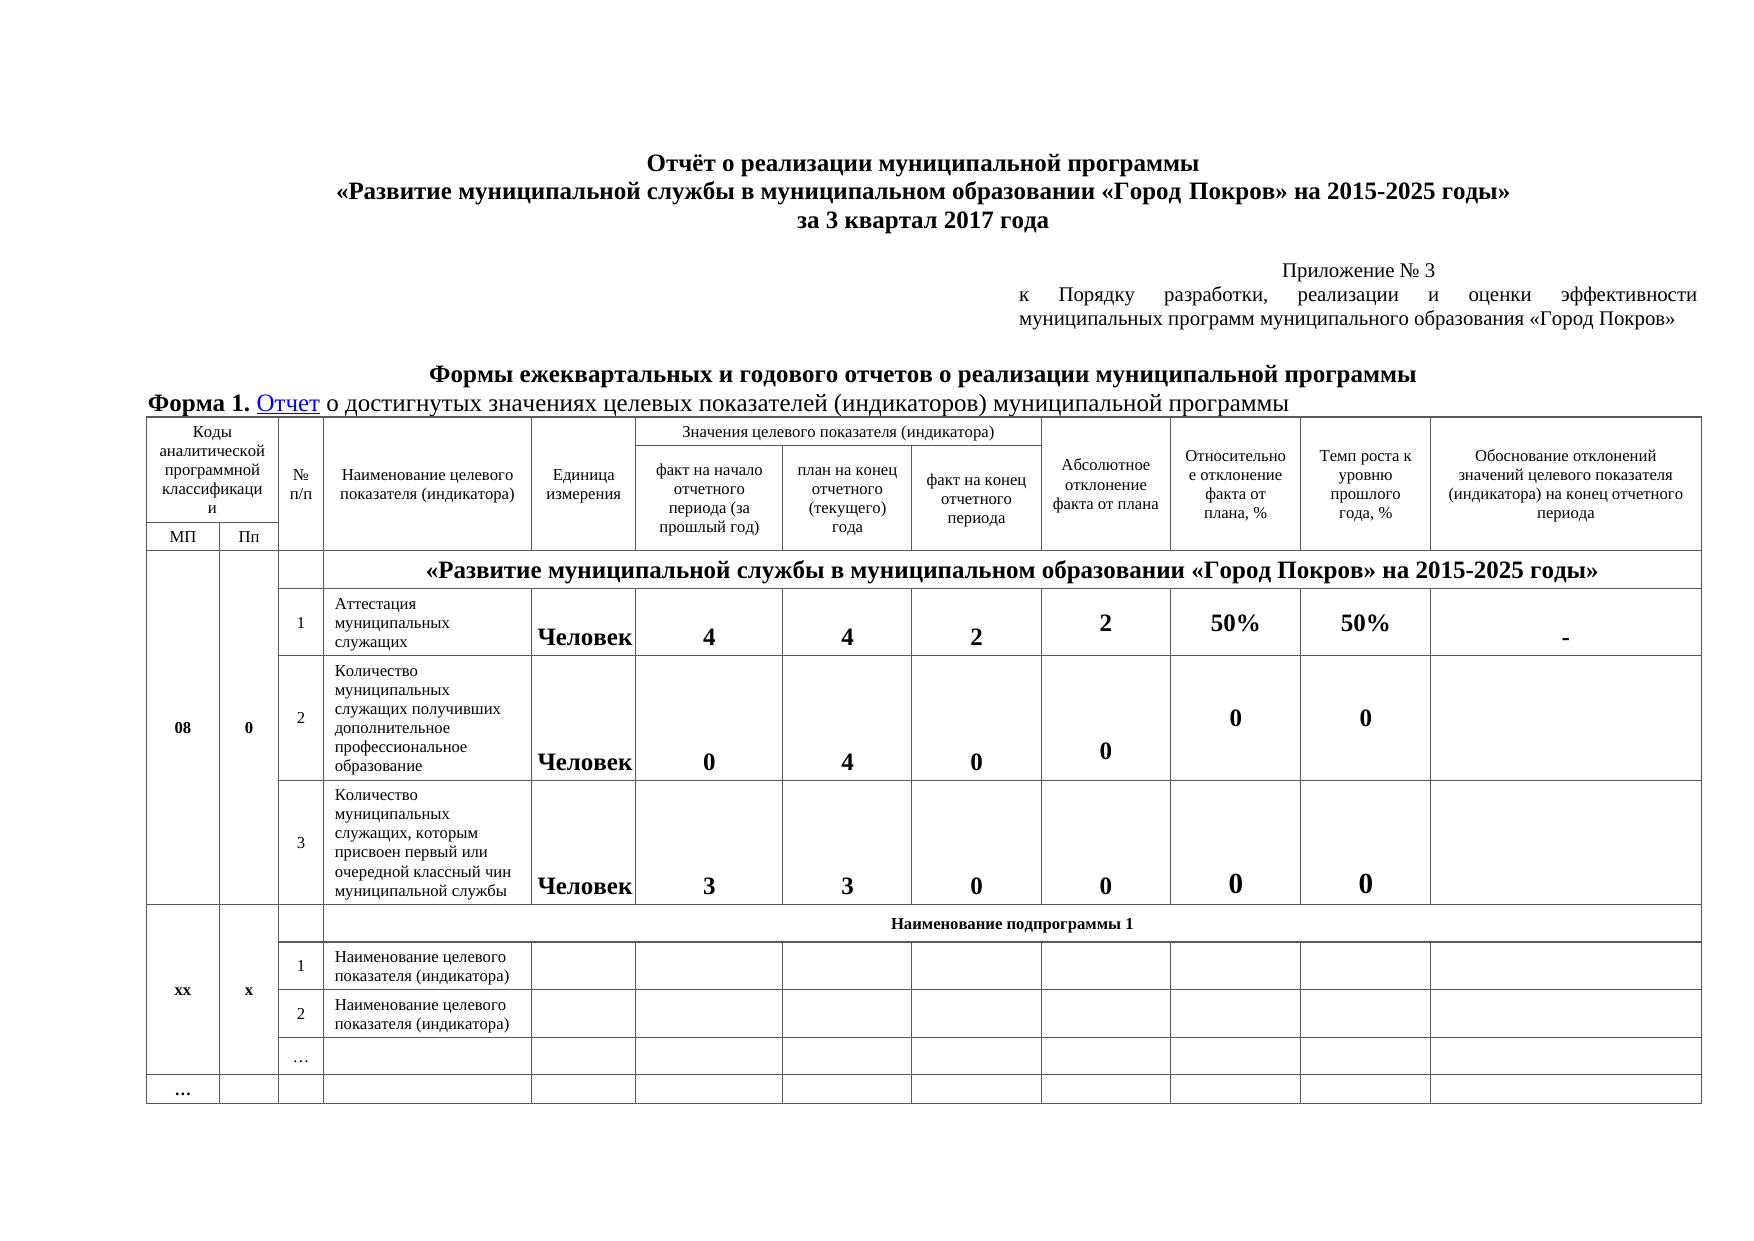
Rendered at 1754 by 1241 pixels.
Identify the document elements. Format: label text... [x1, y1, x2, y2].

table_cell 1 [279, 589, 323, 655]
table_cell [532, 990, 635, 1037]
table_cell 0 [912, 656, 1041, 779]
table_cell … [147, 1075, 219, 1103]
table_cell 1 [279, 943, 323, 989]
table_cell [1171, 1075, 1300, 1103]
table_cell [324, 1075, 531, 1103]
table_cell 3 [636, 781, 782, 904]
table_cell х [220, 905, 278, 1074]
table_cell Человек [532, 656, 635, 779]
table_cell 4 [783, 589, 911, 655]
text Приложение № 3 [1019, 258, 1698, 282]
table_cell факт на конец отчетного периода [912, 446, 1041, 550]
table_cell 3 [783, 781, 911, 904]
table_cell [532, 1038, 635, 1074]
table_cell [220, 1075, 278, 1103]
table_header № п/п [279, 418, 323, 550]
table_cell 0 [220, 551, 278, 904]
table_cell [279, 905, 323, 941]
table_cell 4 [636, 589, 782, 655]
text к Порядку разработки, реализации и оценки эффективности муниципальных программ муниципального образования «Город Покров» [1019, 282, 1698, 330]
table_cell [783, 943, 911, 989]
table_cell 0 [1042, 781, 1170, 904]
table_cell Человек [532, 781, 635, 904]
table_cell план на конец отчетного (текущего) года [783, 446, 911, 550]
table_cell [1431, 1075, 1701, 1103]
table_cell Человек [532, 589, 635, 655]
table_cell 2 [1042, 589, 1170, 655]
table_cell … [279, 1038, 323, 1074]
table_cell [1171, 1038, 1300, 1074]
table_header Наименование целевого показателя (индикатора) [324, 418, 531, 550]
text Формы ежеквартальных и годового отчетов о реализации муниципальной программы [148, 359, 1698, 388]
table_cell 50% [1301, 589, 1430, 655]
table_cell [279, 551, 323, 588]
table_cell [1431, 1038, 1701, 1074]
table_cell 08 [147, 551, 219, 904]
table_cell [1301, 943, 1430, 989]
table_cell 0 [636, 656, 782, 779]
table_cell [1042, 990, 1170, 1037]
table_cell [1431, 656, 1701, 779]
table_header Единица измерения [532, 418, 635, 550]
table_cell [1171, 990, 1300, 1037]
table_cell 0 [1171, 781, 1300, 904]
table_cell Наименование целевого показателя (индикатора) [324, 990, 531, 1037]
table_cell [1171, 943, 1300, 989]
text Отчёт о реализации муниципальной программы [236, 148, 1609, 176]
table_cell 50% [1171, 589, 1300, 655]
table_cell 2 [279, 990, 323, 1037]
table_cell [1431, 943, 1701, 989]
table_cell 0 [1042, 656, 1170, 779]
table_cell [636, 943, 782, 989]
table_header Темп роста к уровню прошлого года, % [1301, 418, 1430, 550]
table_cell Количество муниципальных служащих получивших дополнительное профессиональное образование [324, 656, 531, 779]
table_cell [1042, 1038, 1170, 1074]
table_cell [1301, 1038, 1430, 1074]
table_cell хх [147, 905, 219, 1074]
table_cell [324, 1038, 531, 1074]
table_cell 4 [783, 656, 911, 779]
table_cell [279, 1075, 323, 1103]
table_cell Аттестация муниципальных служащих [324, 589, 531, 655]
table_cell 2 [912, 589, 1041, 655]
table_cell «Развитие муниципальной службы в муниципальном образовании «Город Покров» на 2015-2025 годы» [324, 551, 1701, 588]
table_cell [636, 1038, 782, 1074]
table_header Обоснование отклонений значений целевого показателя (индикатора) на конец отчетного периода [1431, 418, 1701, 550]
table_cell [636, 1075, 782, 1103]
table_cell 0 [1301, 656, 1430, 779]
table_cell - [1431, 589, 1701, 655]
text за 3 квартал 2017 года [236, 205, 1609, 234]
table_cell [1431, 781, 1701, 904]
table_cell Наименование подпрограммы 1 [324, 905, 1701, 941]
table_cell [1431, 990, 1701, 1037]
table_header Коды аналитической программной классификации [147, 418, 278, 522]
table_cell 0 [1171, 656, 1300, 779]
table_cell Пп [220, 523, 278, 550]
table_cell 3 [279, 781, 323, 904]
table_cell [532, 1075, 635, 1103]
table_cell [532, 943, 635, 989]
table_cell [783, 1075, 911, 1103]
table_header Значения целевого показателя (индикатора) [636, 418, 1041, 445]
table_cell [1301, 990, 1430, 1037]
table_header Относительное отклонение факта от плана, % [1171, 418, 1300, 550]
table_cell Наименование целевого показателя (индикатора) [324, 943, 531, 989]
table_cell [636, 990, 782, 1037]
table_cell [1042, 943, 1170, 989]
table_cell [912, 943, 1041, 989]
table_cell Количество муниципальных служащих, которым присвоен первый или очередной классный чин муниципальной службы [324, 781, 531, 904]
table_cell [912, 1075, 1041, 1103]
text «Развитие муниципальной службы в муниципальном образовании «Город Покров» на 2015-2025 годы» [236, 176, 1609, 205]
table_cell факт на начало отчетного периода (за прошлый год) [636, 446, 782, 550]
table_cell 0 [912, 781, 1041, 904]
table_cell 2 [279, 656, 323, 779]
table_cell [1042, 1075, 1170, 1103]
text Форма 1. Отчет о достигнутых значениях целевых показателей (индикаторов) муниципальной программы [148, 388, 1698, 416]
table_cell [912, 990, 1041, 1037]
table_cell [783, 1038, 911, 1074]
table_cell МП [147, 523, 219, 550]
table_cell 0 [1301, 781, 1430, 904]
table_cell [912, 1038, 1041, 1074]
table_cell [783, 990, 911, 1037]
table_cell [1301, 1075, 1430, 1103]
table_header Абсолютное отклонение факта от плана [1042, 418, 1170, 550]
